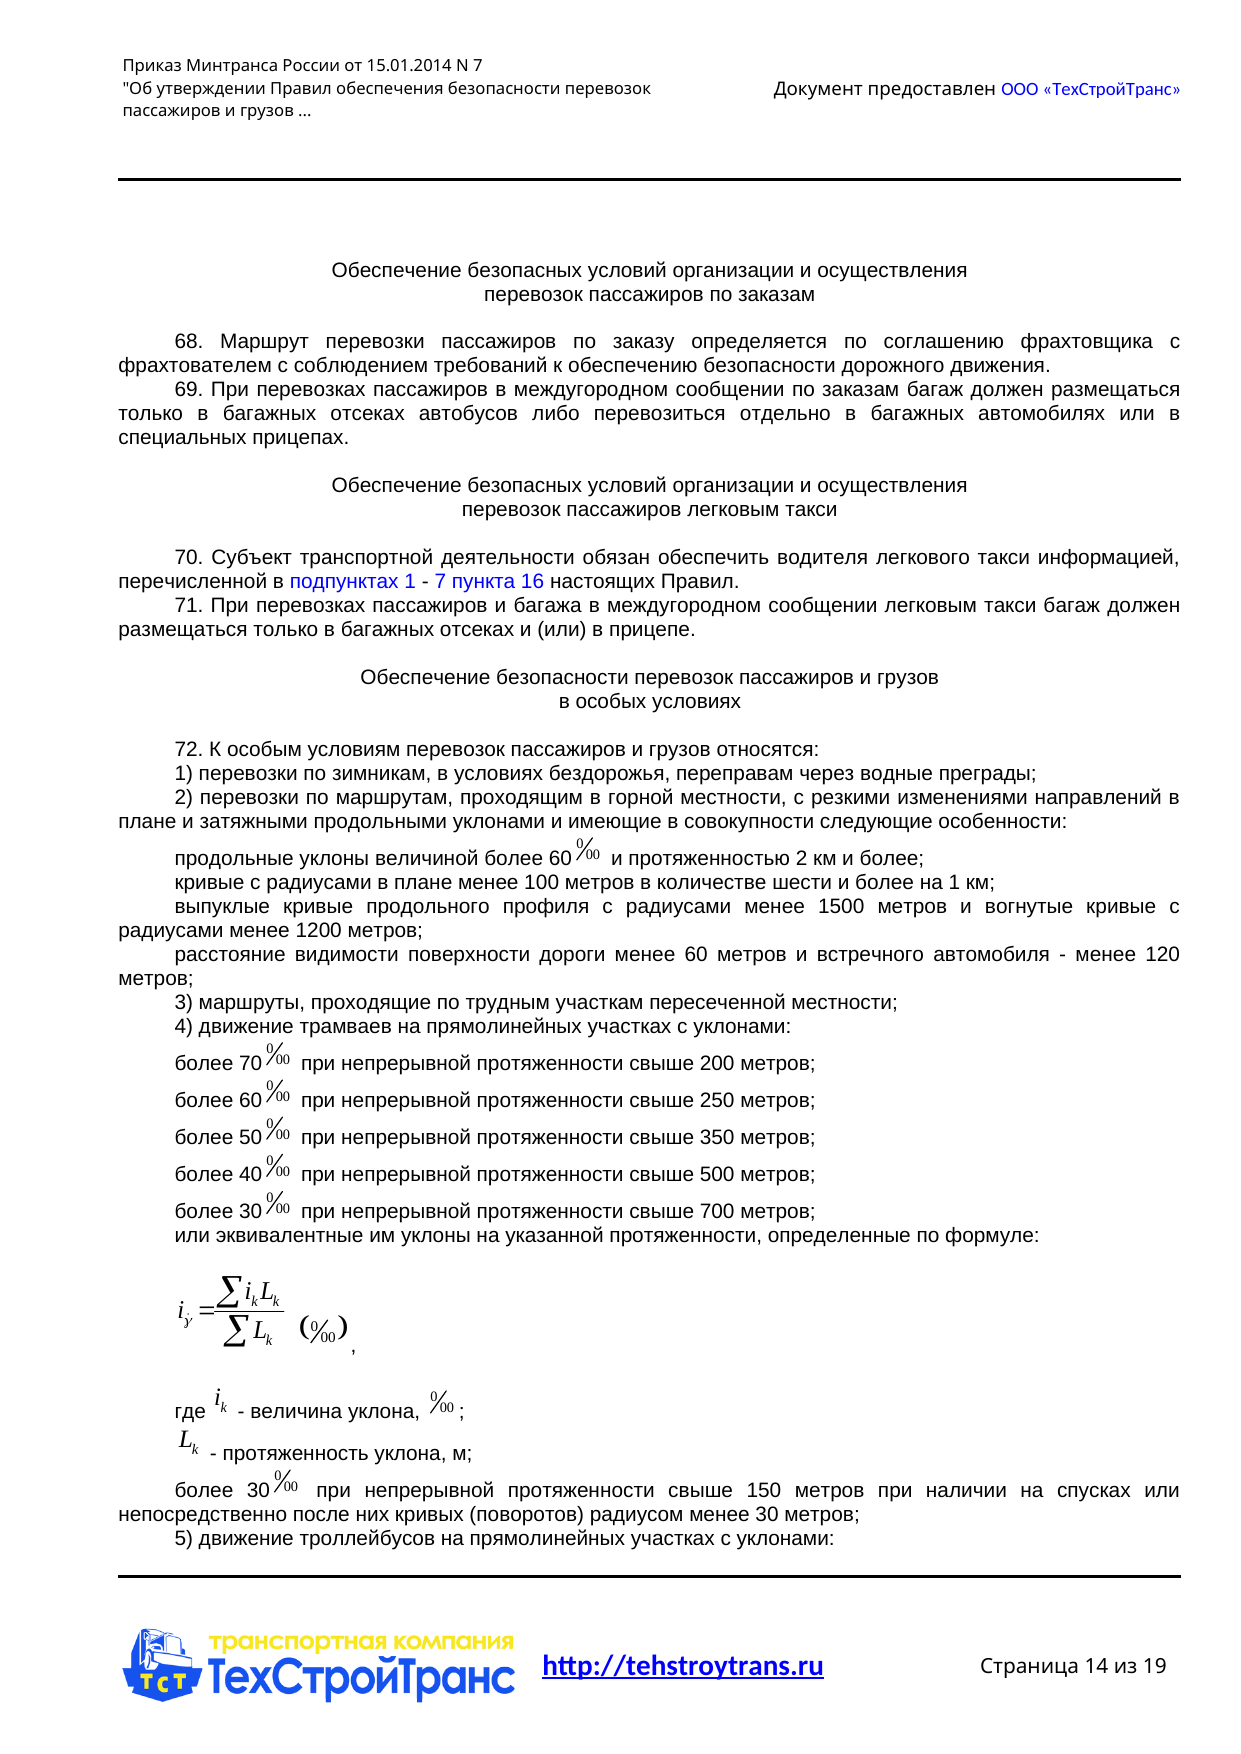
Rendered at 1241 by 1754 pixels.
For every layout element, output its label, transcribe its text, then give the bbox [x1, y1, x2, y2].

text перевозок пассажиров легковым такси [118, 497, 1181, 521]
text перевозок пассажиров по заказам [118, 281, 1181, 305]
text или эквивалентные им уклоны на указанной протяженности, определенные по формуле: [118, 1223, 1181, 1247]
text Обеспечение безопасных условий организации и осуществления [118, 473, 1181, 497]
text 69. При перевозках пассажиров в междугородном сообщении по заказам багаж должен размещаться только в багажных отсеках автобусов либо перевозиться отдельно в багажных автомобилях или в специальных прицепах. [118, 377, 1181, 449]
text где - величина уклона, ; [118, 1381, 1181, 1423]
text более 30 при непрерывной протяженности свыше 150 метров при наличии на спусках или непосредственно после них кривых (поворотов) радиусом менее 30 метров; [118, 1464, 1181, 1526]
text 2) перевозки по маршрутам, проходящим в горной местности, с резкими изменениями направлений в плане и затяжными продольными уклонами и имеющие в совокупности следующие особенности: [118, 784, 1181, 832]
text расстояние видимости поверхности дороги менее 60 метров и встречного автомобиля - менее 120 метров; [118, 942, 1181, 989]
text более 70 при непрерывной протяженности свыше 200 метров; [118, 1037, 1181, 1074]
text 71. При перевозках пассажиров и багажа в междугородном сообщении легковым такси багаж должен размещаться только в багажных отсеках и (или) в прицепе. [118, 593, 1181, 641]
text , [118, 1271, 1181, 1357]
text Обеспечение безопасности перевозок пассажиров и грузов [118, 665, 1181, 689]
text более 50 при непрерывной протяженности свыше 350 метров; [118, 1112, 1181, 1149]
text более 60 при непрерывной протяженности свыше 250 метров; [118, 1074, 1181, 1112]
text - протяженность уклона, м; [118, 1423, 1181, 1464]
text 68. Маршрут перевозки пассажиров по заказу определяется по соглашению фрахтовщика с фрахтователем с соблюдением требований к обеспечению безопасности дорожного движения. [118, 329, 1181, 377]
text Обеспечение безопасных условий организации и осуществления [118, 257, 1181, 281]
picture [122, 1627, 515, 1703]
text продольные уклоны величиной более 60 и протяженностью 2 км и более; [118, 832, 1181, 870]
text выпуклые кривые продольного профиля с радиусами менее 1500 метров и вогнутые кривые с радиусами менее 1200 метров; [118, 894, 1181, 942]
text в особых условиях [118, 689, 1181, 713]
text 4) движение трамваев на прямолинейных участках с уклонами: [118, 1013, 1181, 1037]
text 5) движение троллейбусов на прямолинейных участках с уклонами: [118, 1526, 1181, 1550]
text 1) перевозки по зимникам, в условиях бездорожья, переправам через водные преграды; [118, 761, 1181, 784]
text более 40 при непрерывной протяженности свыше 500 метров; [118, 1149, 1181, 1186]
text более 30 при непрерывной протяженности свыше 700 метров; [118, 1186, 1181, 1223]
text кривые с радиусами в плане менее 100 метров в количестве шести и более на 1 км; [118, 870, 1181, 894]
text 72. К особым условиям перевозок пассажиров и грузов относятся: [118, 737, 1181, 761]
text 70. Субъект транспортной деятельности обязан обеспечить водителя легкового такси информацией, перечисленной в подпунктах 1 - 7 пункта 16 настоящих Правил. [118, 545, 1181, 593]
text 3) маршруты, проходящие по трудным участкам пересеченной местности; [118, 989, 1181, 1013]
